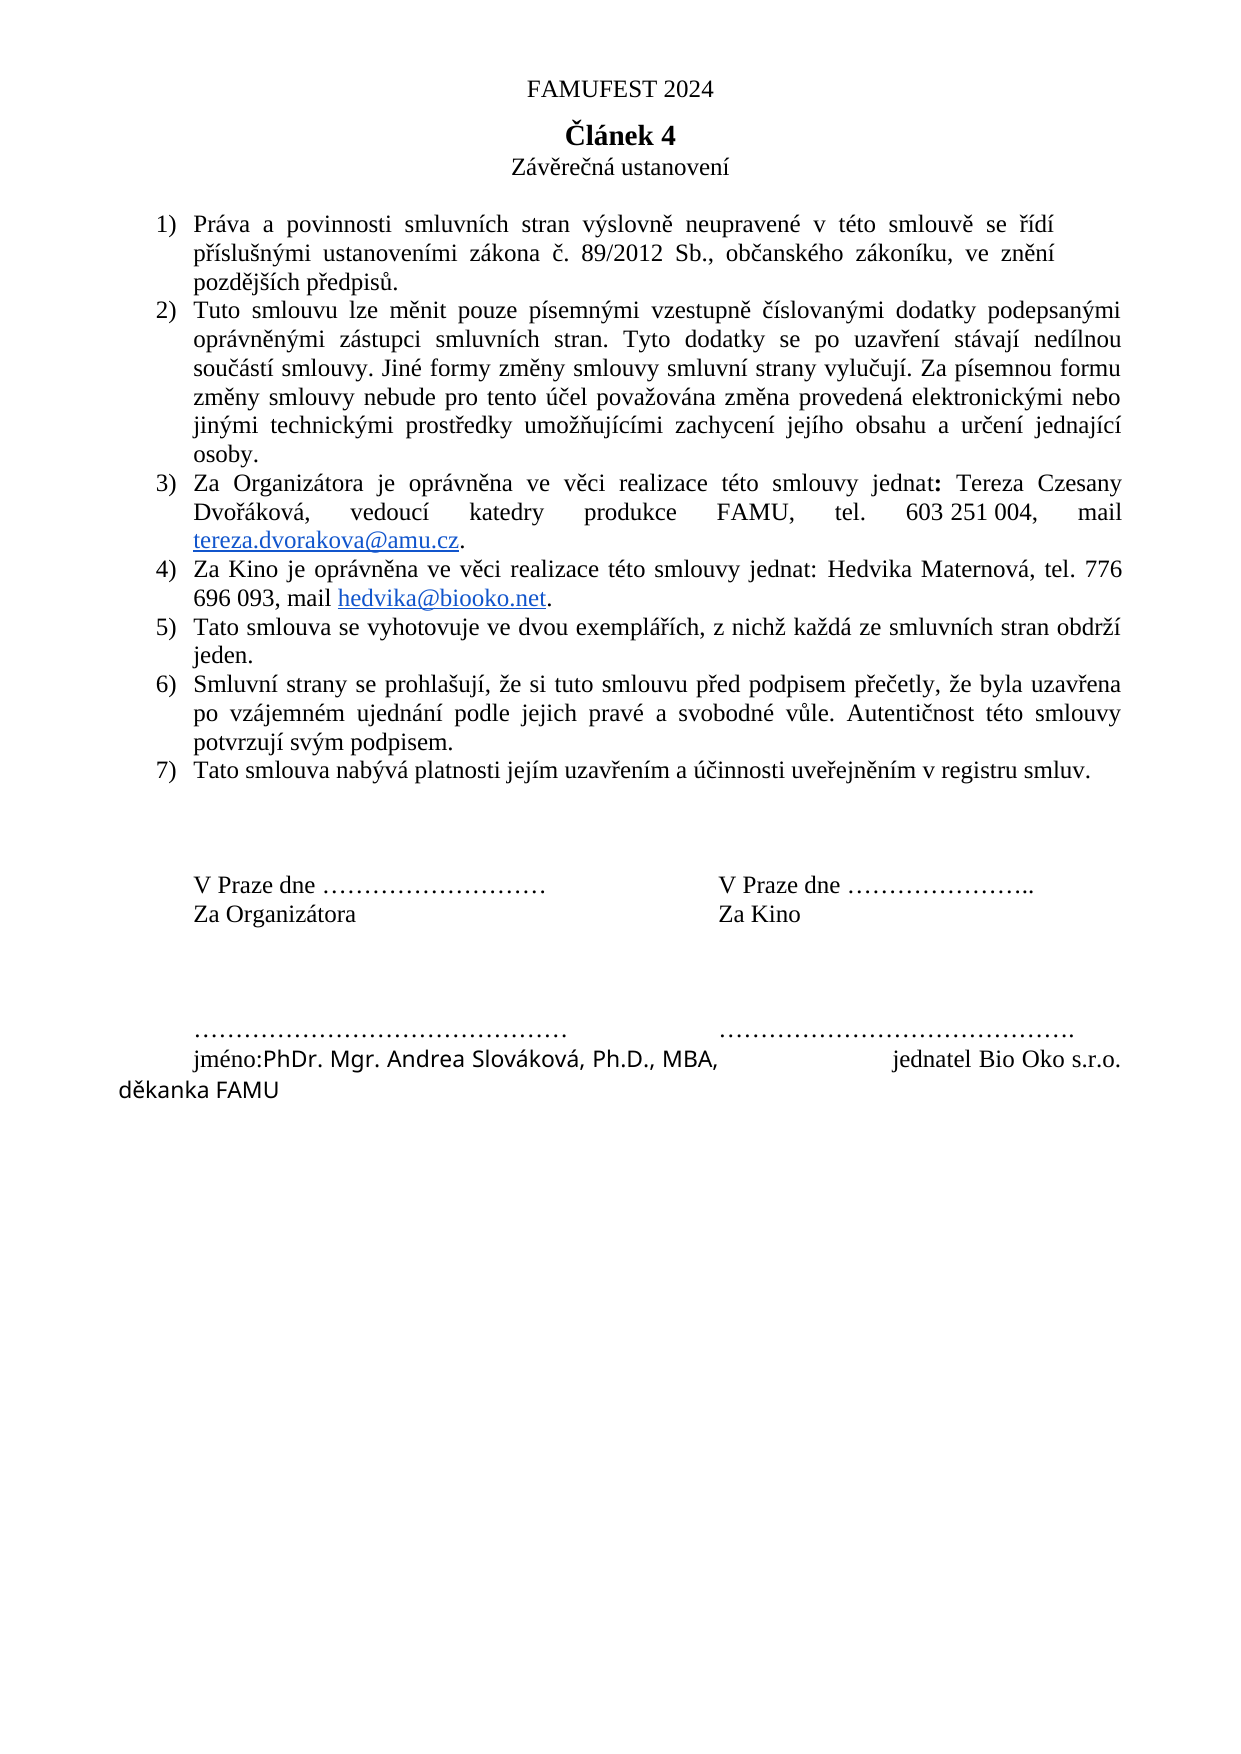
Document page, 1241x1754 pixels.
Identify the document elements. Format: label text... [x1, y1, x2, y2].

text Závěrečná ustanovení [118, 152, 1122, 180]
text Článek 4 [118, 118, 1122, 152]
text V Praze dne ……………………… V Praze dne ………………….. [118, 870, 1122, 899]
list Za Kino je oprávněna ve věci realizace této smlouvy jednat: Hedvika Maternová, tel. 776 696 093, mail hedvika@biooko.net. [156, 554, 1122, 612]
list Tato smlouva nabývá platnosti jejím uzavřením a účinnosti uveřejněním v registru smluv. [156, 755, 1122, 784]
text ……………………………………… ……………………………………. [118, 1014, 1122, 1043]
text Za Organizátora Za Kino [118, 899, 1122, 928]
text jméno:PhDr. Mgr. Andrea Slováková, Ph.D., MBA, jednatel Bio Oko s.r.o. děkanka FAMU [118, 1043, 1122, 1105]
list Za Organizátora je oprávněna ve věci realizace této smlouvy jednat: Tereza Czesany Dvořáková, vedoucí katedry produkce FAMU, tel. 603 251 004, mail tereza.dvorakova@amu.cz. [156, 468, 1122, 554]
list Tuto smlouvu lze měnit pouze písemnými vzestupně číslovanými dodatky podepsanými oprávněnými zástupci smluvních stran. Tyto dodatky se po uzavření stávají nedílnou součástí smlouvy. Jiné formy změny smlouvy smluvní strany vylučují. Za písemnou formu změny smlouvy nebude pro tento účel považována změna provedená elektronickými nebo jinými technickými prostředky umožňujícími zachycení jejího obsahu a určení jednající osoby. [156, 295, 1122, 468]
list Tato smlouva se vyhotovuje ve dvou exemplářích, z nichž každá ze smluvních stran obdrží jeden. [156, 612, 1122, 669]
list Smluvní strany se prohlašují, že si tuto smlouvu před podpisem přečetly, že byla uzavřena po vzájemném ujednání podle jejich pravé a svobodné vůle. Autentičnost této smlouvy potvrzují svým podpisem. [156, 669, 1122, 755]
list Práva a povinnosti smluvních stran výslovně neupravené v této smlouvě se řídí příslušnými ustanoveními zákona č. 89/2012 Sb., občanského zákoníku, ve znění pozdějších předpisů. [156, 209, 1055, 295]
